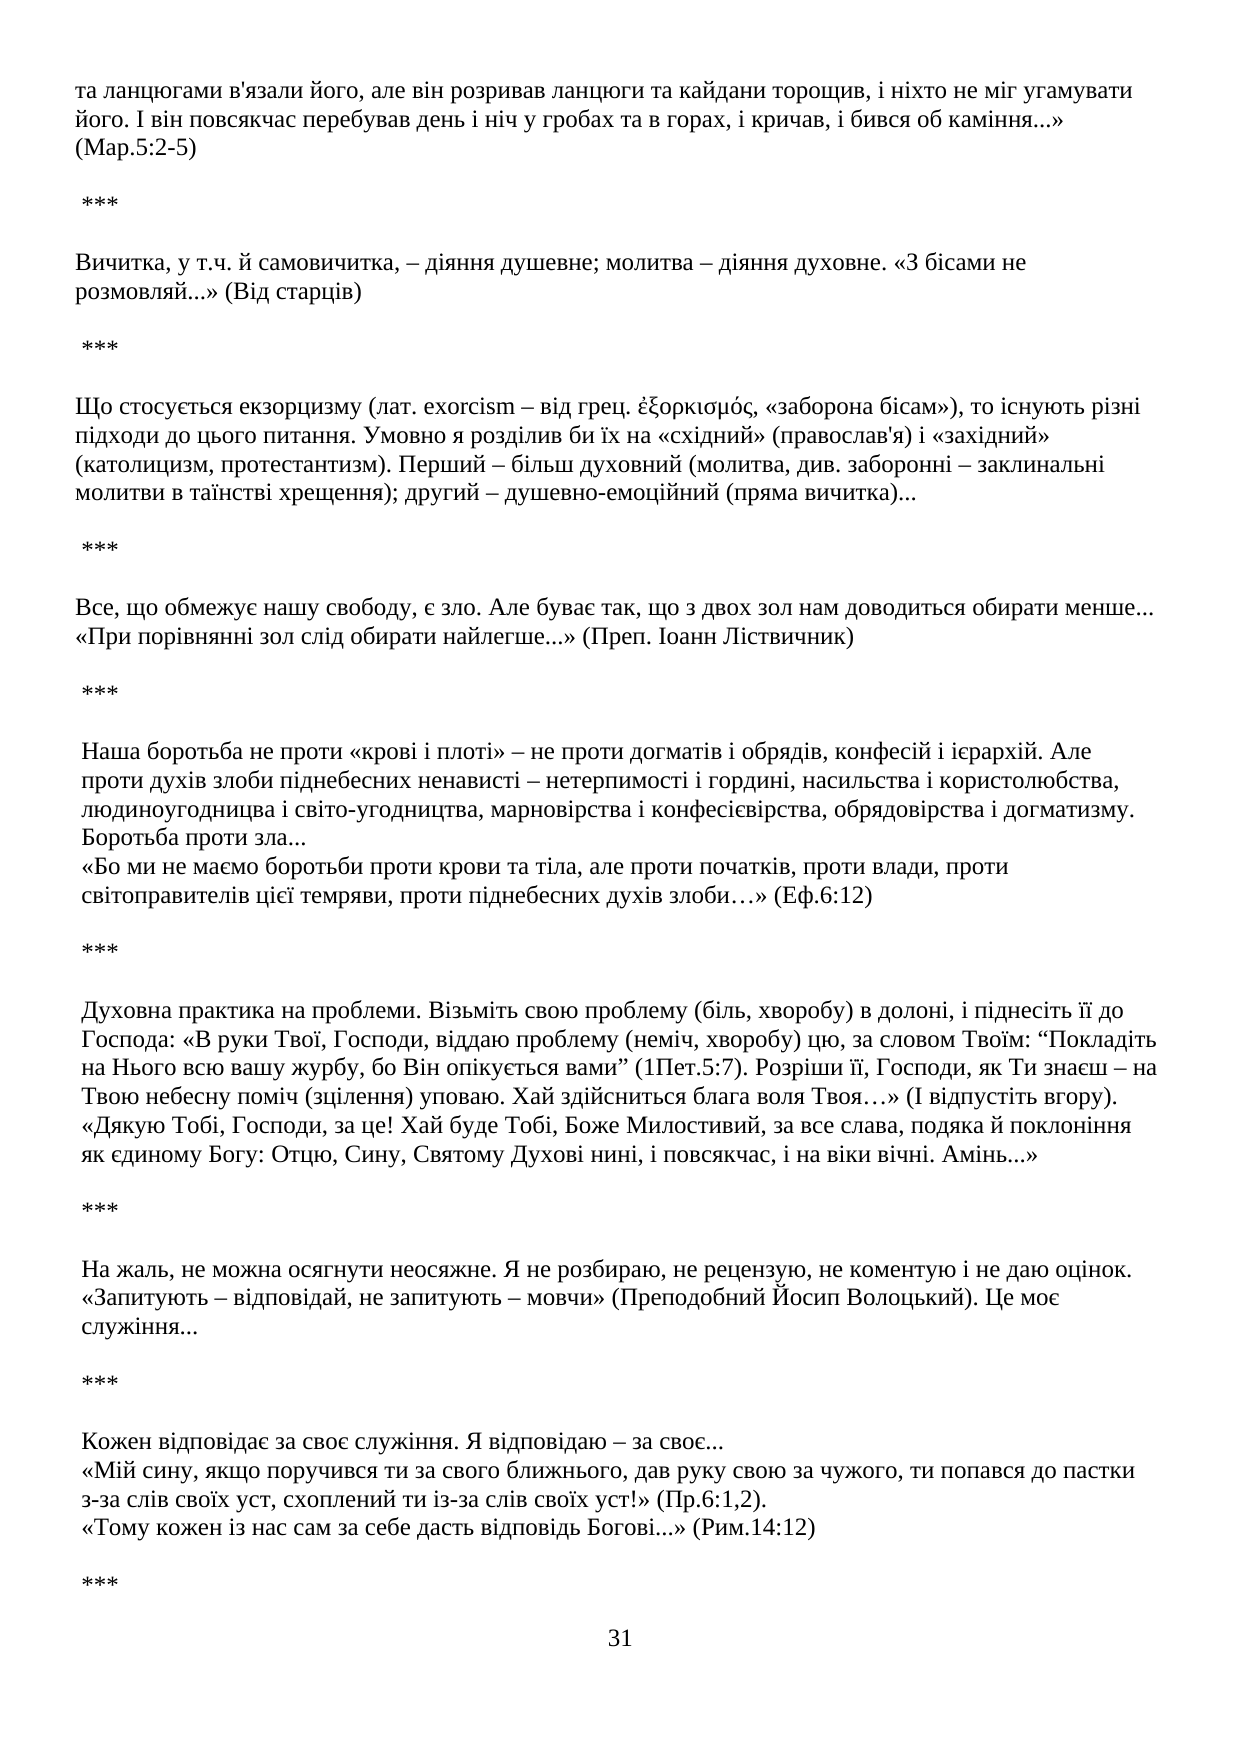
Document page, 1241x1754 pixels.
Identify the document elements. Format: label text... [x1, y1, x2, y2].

text «Мій сину, якщо поручився ти за свого ближнього, дав руку свою за чужого, ти попався до пастки з-за слів своїх уст, схоплений ти із-за слів своїх уст!» (Пр.6:1,2). [81, 1455, 1159, 1512]
text Духовна практика на проблеми. Візьміть свою проблему (біль, хворобу) в долоні, і піднесіть її до Господа: «В руки Твої, Господи, віддаю проблему (неміч, хворобу) цю, за словом Твоїм: “Покладіть на Нього всю вашу журбу, бо Він опікується вами” (1Пет.5:7). Розріши її, Господи, як Ти знаєш – на Твою небесну поміч (зцілення) уповаю. Хай здійсниться блага воля Твоя…» (І відпустіть вгору). «Дякую Тобі, Господи, за це! Хай буде Тобі, Боже Милостивий, за все слава, подяка й поклоніння як єдиному Богу: Отцю, Сину, Святому Духові нині, і повсякчас, і на віки вічні. Амінь...» [81, 995, 1159, 1167]
text *** [81, 1570, 1159, 1599]
text *** [81, 1196, 1159, 1225]
text *** [81, 535, 1159, 564]
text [75, 75, 1159, 161]
text «Бо ми не маємо боротьби проти крови та тіла, але проти початків, проти влади, проти світоправителів цієї темряви, проти піднебесних духів злоби…» (Еф.6:12) [81, 851, 1159, 909]
text *** [81, 679, 1159, 707]
text Що стосується екзорцизму (лат. exorcism – від грец. ἐξορκισμός, «заборона бісам»), то існують різні підходи до цього питання. Умовно я розділив би їх на «східний» (православ'я) і «західний» (католицизм, протестантизм). Перший – більш духовний (молитва, див. заборонні – заклинальні молитви в таїнстві хрещення); другий – душевно-емоційний (пряма вичитка)... [75, 391, 1159, 506]
text *** [81, 1369, 1159, 1397]
text *** [81, 937, 1159, 966]
text Вичитка, у т.ч. й самовичитка, – діяння душевне; молитва – діяння духовне. «З бісами не розмовляй...» (Від старців) [75, 247, 1159, 305]
text На жаль, не можна осягнути неосяжне. Я не розбираю, не рецензую, не коментую і не даю оцінок. «Запитують – відповідай, не запитують – мовчи» (Преподобний Йосип Волоцький). Це моє служіння... [81, 1254, 1159, 1340]
text «При порівнянні зол слід обирати найлегше...» (Преп. Іоанн Ліствичник) [75, 621, 1159, 650]
text Кожен відповідає за своє служіння. Я відповідаю – за своє... [81, 1426, 1159, 1455]
text Наша боротьба не проти «крові і плоті» – не проти догматів і обрядів, конфесій і ієрархій. Але проти духів злоби піднебесних ненависті – нетерпимості і гордині, насильства і користолюбства, людиноугодницва і світо-угодництва, марновірства і конфесієвірства, обрядовірства і догматизму. Боротьба проти зла... [81, 736, 1159, 851]
text «Тому кожен із нас сам за себе дасть відповідь Богові...» (Рим.14:12) [81, 1512, 1159, 1541]
text *** [81, 190, 1159, 219]
text *** [81, 334, 1159, 362]
text Все, що обмежує нашу свободу, є зло. Але буває так, що з двох зол нам доводиться обирати менше... [75, 592, 1159, 621]
